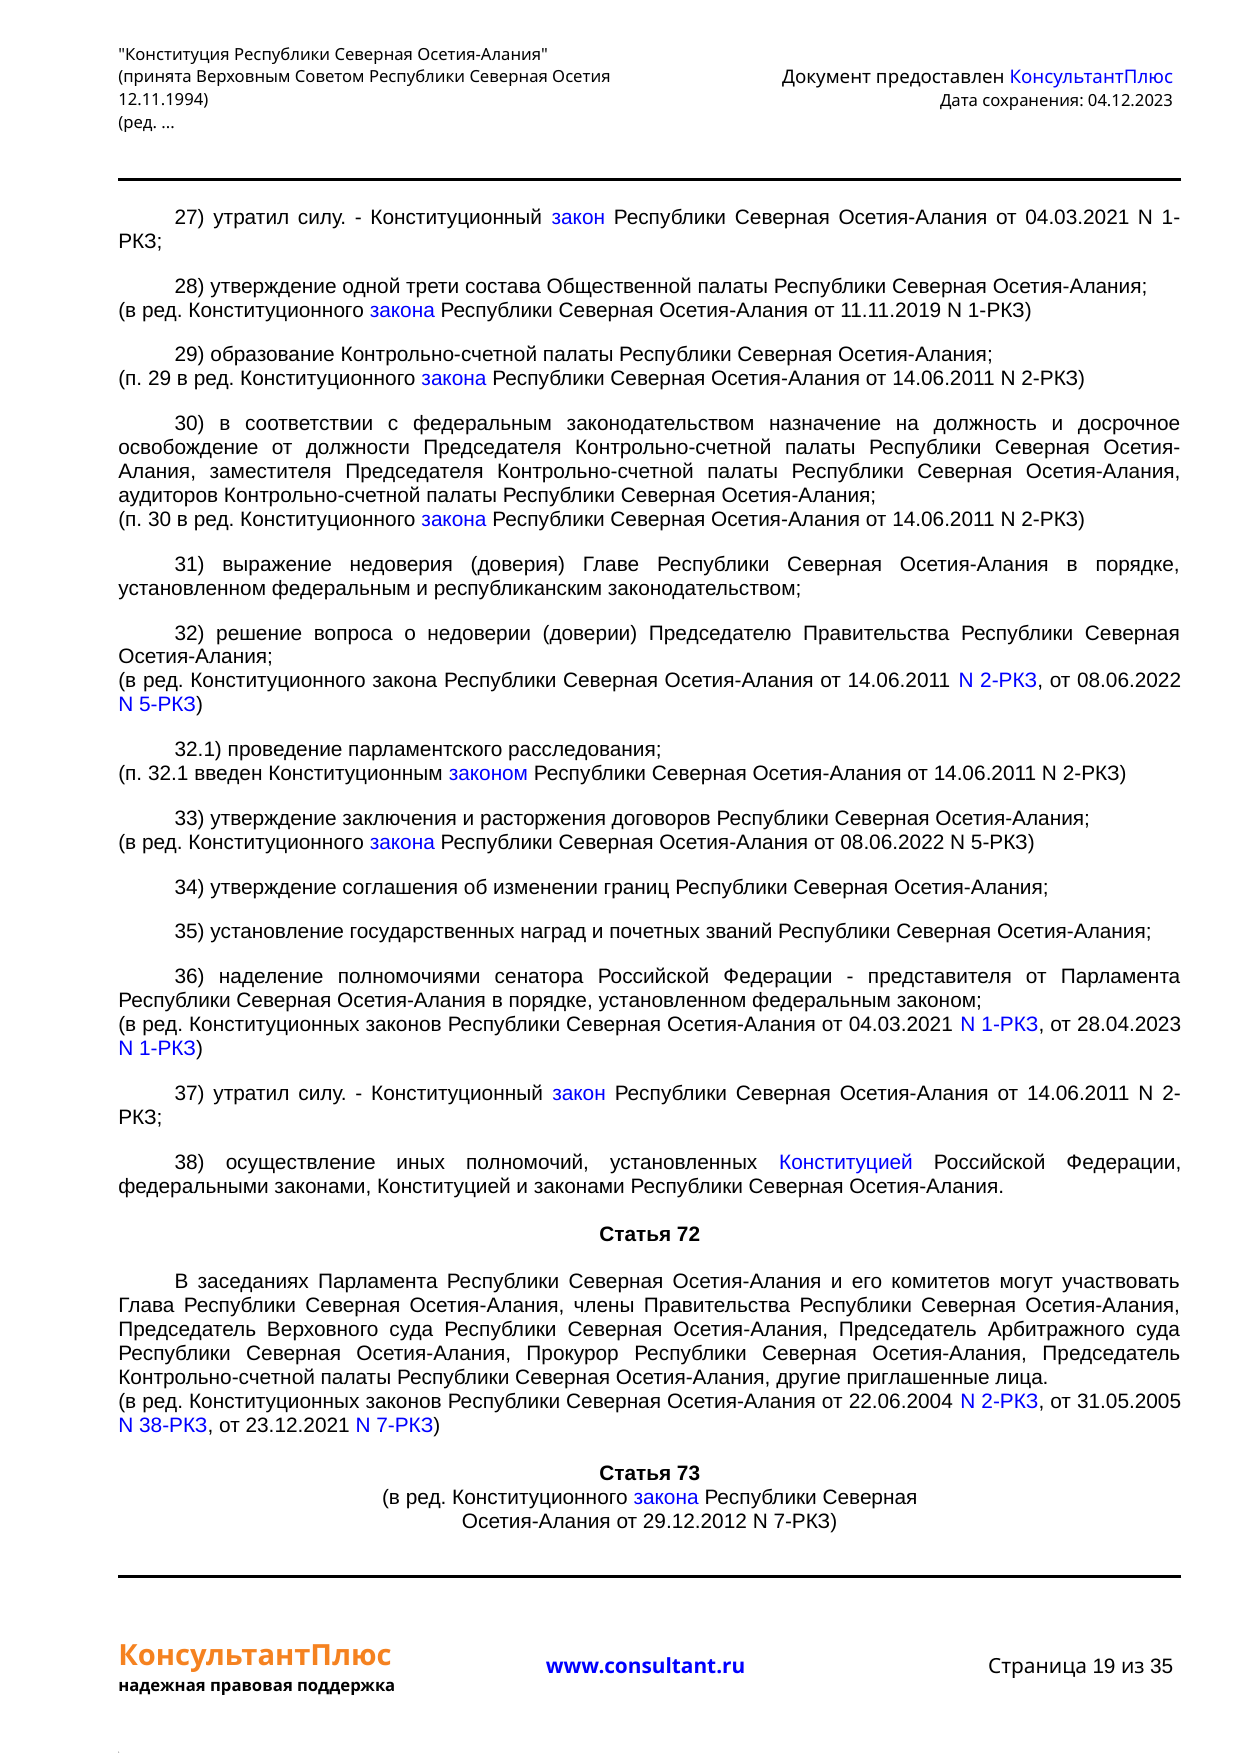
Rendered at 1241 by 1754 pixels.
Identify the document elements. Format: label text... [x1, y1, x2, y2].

text 33) утверждение заключения и расторжения договоров Республики Северная Осетия-Алания; [118, 806, 1181, 830]
text 31) выражение недоверия (доверия) Главе Республики Северная Осетия-Алания в порядке, установленном федеральным и республиканским законодательством; [118, 552, 1181, 599]
text Осетия-Алания от 29.12.2012 N 7-РКЗ) [118, 1509, 1181, 1533]
text (п. 29 в ред. Конституционного закона Республики Северная Осетия-Алания от 14.06.2011 N 2-РКЗ) [118, 366, 1181, 390]
text (п. 32.1 введен Конституционным законом Республики Северная Осетия-Алания от 14.06.2011 N 2-РКЗ) [118, 761, 1181, 785]
text В заседаниях Парламента Республики Северная Осетия-Алания и его комитетов могут участвовать Глава Республики Северная Осетия-Алания, члены Правительства Республики Северная Осетия-Алания, Председатель Верховного суда Республики Северная Осетия-Алания, Председатель Арбитражного суда Республики Северная Осетия-Алания, Прокурор Республики Северная Осетия-Алания, Председатель Контрольно-счетной палаты Республики Северная Осетия-Алания, другие приглашенные лица. [118, 1269, 1181, 1389]
text (п. 30 в ред. Конституционного закона Республики Северная Осетия-Алания от 14.06.2011 N 2-РКЗ) [118, 507, 1181, 531]
text (в ред. Конституционного закона Республики Северная Осетия-Алания от 08.06.2022 N 5-РКЗ) [118, 830, 1181, 854]
text (в ред. Конституционного закона Республики Северная Осетия-Алания от 14.06.2011 N 2-РКЗ, от 08.06.2022 N 5-РКЗ) [118, 668, 1181, 716]
title Статья 73 [118, 1461, 1181, 1485]
text 27) утратил силу. - Конституционный закон Республики Северная Осетия-Алания от 04.03.2021 N 1-РКЗ; [118, 205, 1181, 253]
text 38) осуществление иных полномочий, установленных Конституцией Российской Федерации, федеральными законами, Конституцией и законами Республики Северная Осетия-Алания. [118, 1149, 1181, 1197]
text 28) утверждение одной трети состава Общественной палаты Республики Северная Осетия-Алания; [118, 273, 1181, 297]
text 36) наделение полномочиями сенатора Российской Федерации - представителя от Парламента Республики Северная Осетия-Алания в порядке, установленном федеральным законом; [118, 964, 1181, 1012]
text (в ред. Конституционных законов Республики Северная Осетия-Алания от 04.03.2021 N 1-РКЗ, от 28.04.2023 N 1-РКЗ) [118, 1012, 1181, 1060]
text (в ред. Конституционных законов Республики Северная Осетия-Алания от 22.06.2004 N 2-РКЗ, от 31.05.2005 N 38-РКЗ, от 23.12.2021 N 7-РКЗ) [118, 1389, 1181, 1437]
text 32) решение вопроса о недоверии (доверии) Председателю Правительства Республики Северная Осетия-Алания; [118, 620, 1181, 668]
text 32.1) проведение парламентского расследования; [118, 737, 1181, 761]
text 35) установление государственных наград и почетных званий Республики Северная Осетия-Алания; [118, 919, 1181, 943]
text (в ред. Конституционного закона Республики Северная [118, 1485, 1181, 1509]
text (в ред. Конституционного закона Республики Северная Осетия-Алания от 11.11.2019 N 1-РКЗ) [118, 297, 1181, 321]
text 29) образование Контрольно-счетной палаты Республики Северная Осетия-Алания; [118, 342, 1181, 366]
text 34) утверждение соглашения об изменении границ Республики Северная Осетия-Алания; [118, 874, 1181, 898]
text 30) в соответствии с федеральным законодательством назначение на должность и досрочное освобождение от должности Председателя Контрольно-счетной палаты Республики Северная Осетия-Алания, заместителя Председателя Контрольно-счетной палаты Республики Северная Осетия-Алания, аудиторов Контрольно-счетной палаты Республики Северная Осетия-Алания; [118, 411, 1181, 507]
title Статья 72 [118, 1221, 1181, 1245]
text 37) утратил силу. - Конституционный закон Республики Северная Осетия-Алания от 14.06.2011 N 2-РКЗ; [118, 1081, 1181, 1129]
